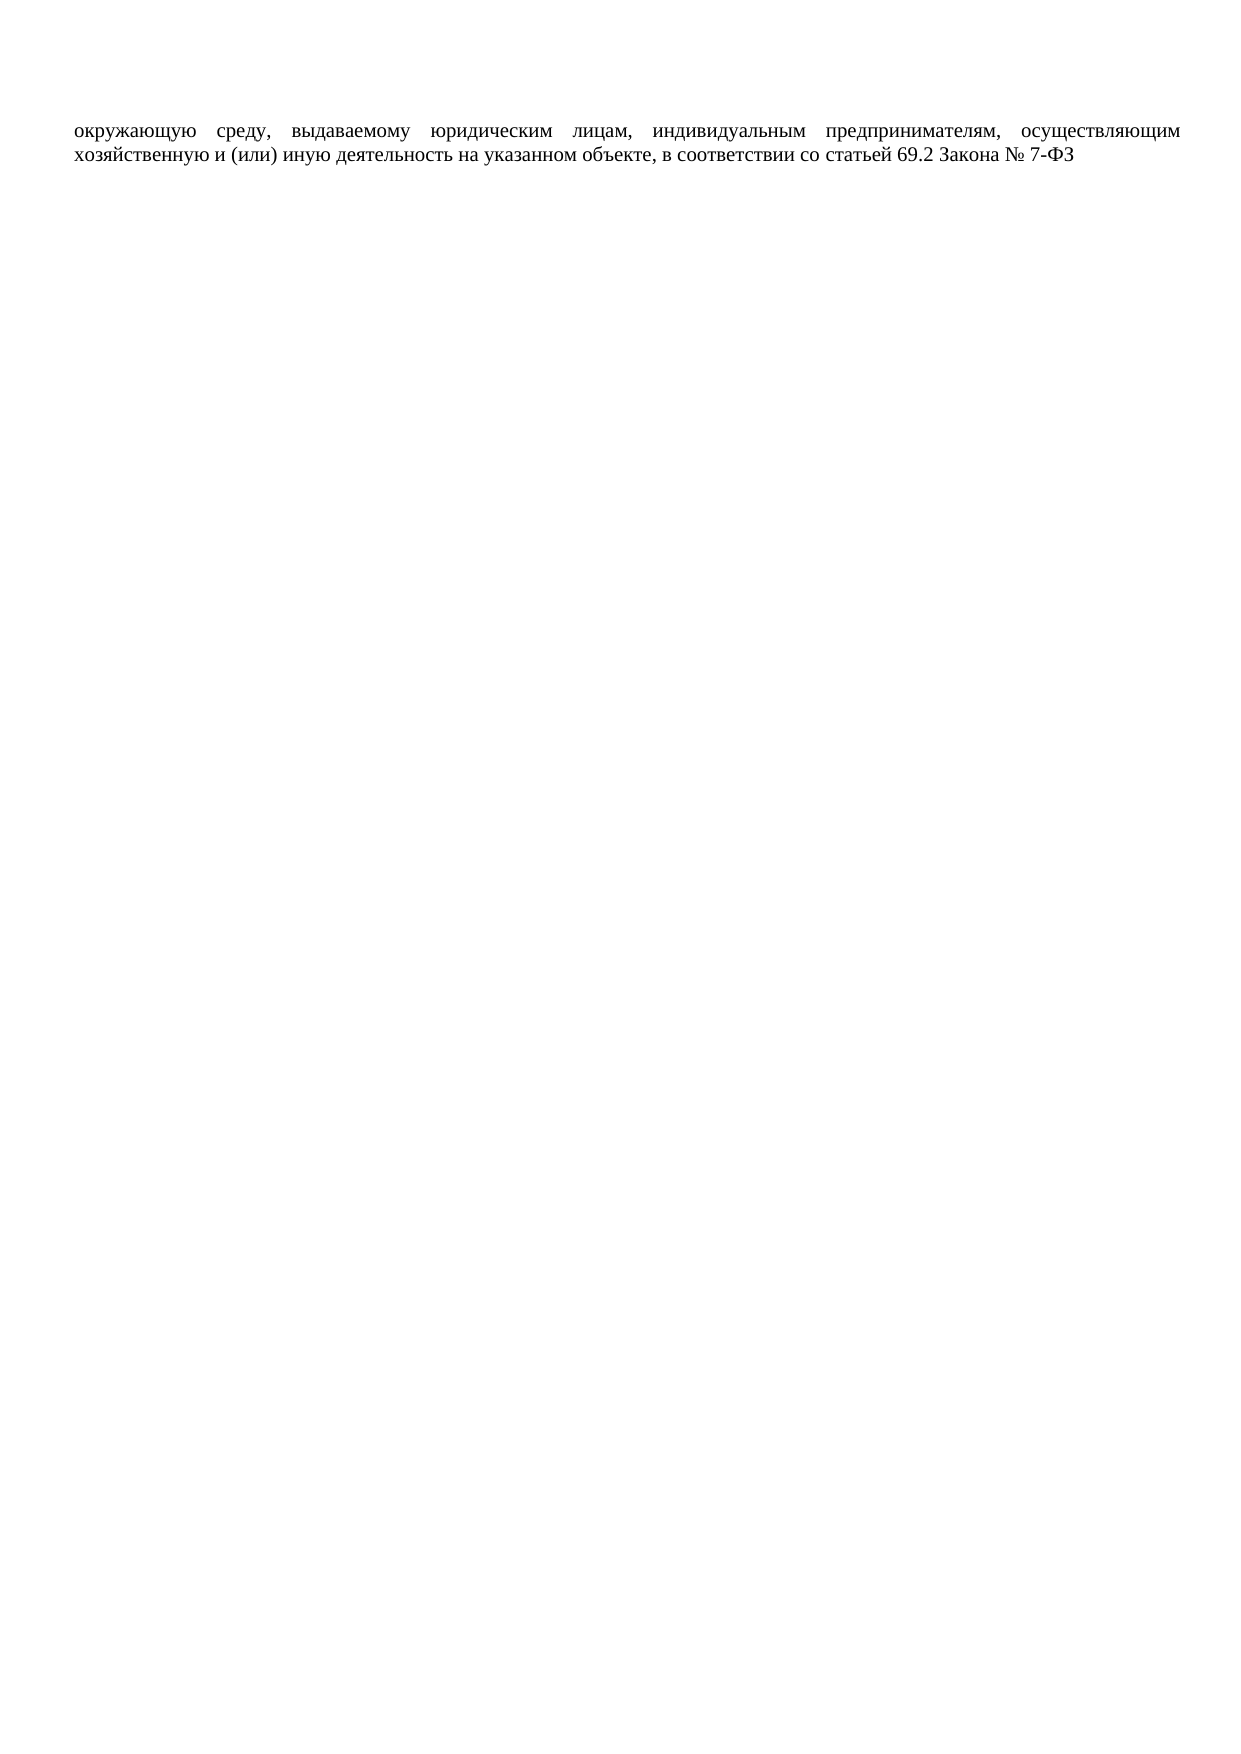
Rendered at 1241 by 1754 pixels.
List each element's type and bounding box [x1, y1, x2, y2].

text [74, 118, 1181, 166]
